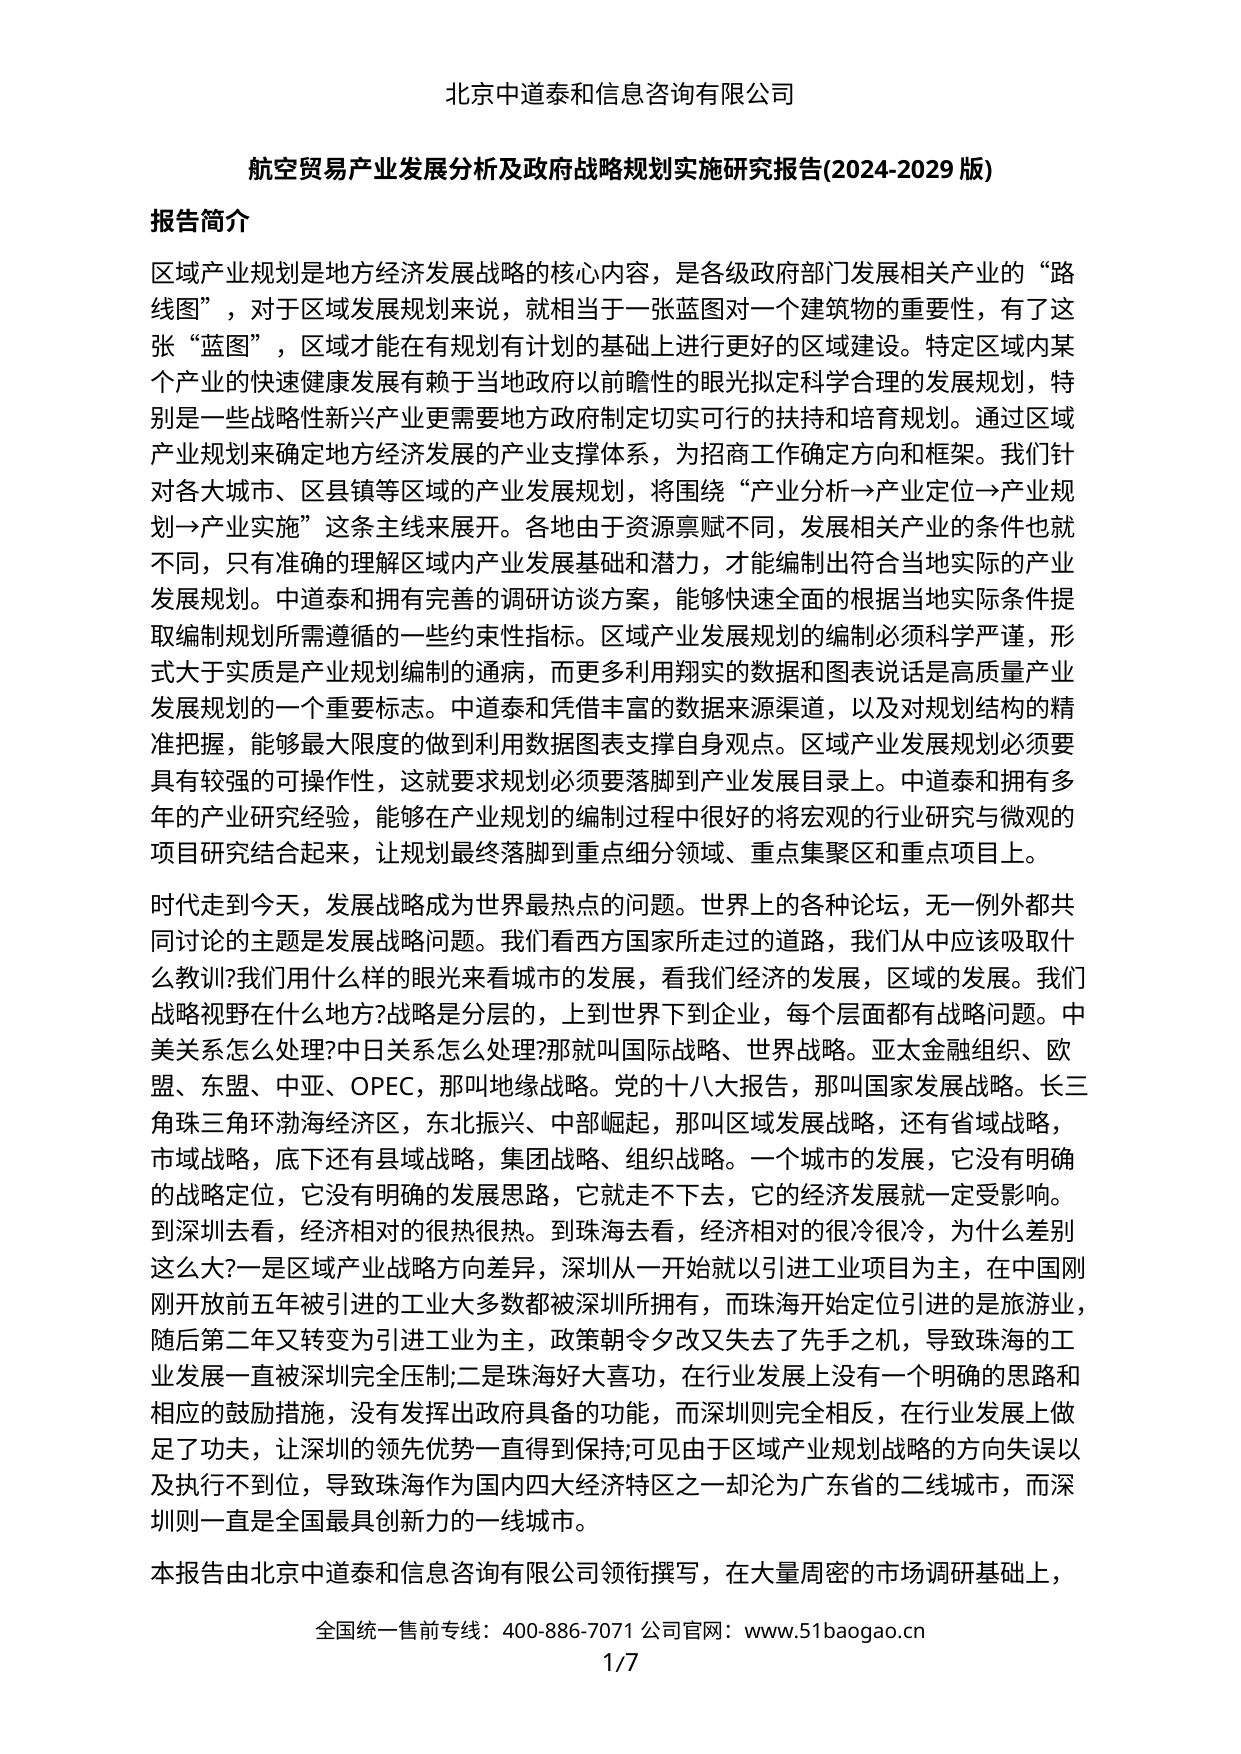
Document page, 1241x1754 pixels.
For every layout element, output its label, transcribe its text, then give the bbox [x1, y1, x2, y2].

text 时代走到今天，发展战略成为世界最热点的问题。世界上的各种论坛，无一例外都共同讨论的主题是发展战略问题。我们看西方国家所走过的道路，我们从中应该吸取什么教训?我们用什么样的眼光来看城市的发展，看我们经济的发展，区域的发展。我们战略视野在什么地方?战略是分层的，上到世界下到企业，每个层面都有战略问题。中美关系怎么处理?中日关系怎么处理?那就叫国际战略、世界战略。亚太金融组织、欧盟、东盟、中亚、OPEC，那叫地缘战略。党的十八大报告，那叫国家发展战略。长三角珠三角环渤海经济区，东北振兴、中部崛起，那叫区域发展战略，还有省域战略，市域战略，底下还有县域战略，集团战略、组织战略。一个城市的发展，它没有明确的战略定位，它没有明确的发展思路，它就走不下去，它的经济发展就一定受影响。到深圳去看，经济相对的很热很热。到珠海去看，经济相对的很冷很冷，为什么差别这么大?一是区域产业战略方向差异，深圳从一开始就以引进工业项目为主，在中国刚刚开放前五年被引进的工业大多数都被深圳所拥有，而珠海开始定位引进的是旅游业，随后第二年又转变为引进工业为主，政策朝令夕改又失去了先手之机，导致珠海的工业发展一直被深圳完全压制;二是珠海好大喜功，在行业发展上没有一个明确的思路和相应的鼓励措施，没有发挥出政府具备的功能，而深圳则完全相反，在行业发展上做足了功夫，让深圳的领先优势一直得到保持;可见由于区域产业规划战略的方向失误以及执行不到位，导致珠海作为国内四大经济特区之一却沦为广东省的二线城市，而深圳则一直是全国最具创新力的一线城市。 [150, 886, 1090, 1538]
text 航空贸易产业发展分析及政府战略规划实施研究报告(2024-2029版) [150, 150, 1090, 186]
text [150, 1554, 1090, 1590]
text 区域产业规划是地方经济发展战略的核心内容，是各级政府部门发展相关产业的“路线图”，对于区域发展规划来说，就相当于一张蓝图对一个建筑物的重要性，有了这张“蓝图”，区域才能在有规划有计划的基础上进行更好的区域建设。特定区域内某个产业的快速健康发展有赖于当地政府以前瞻性的眼光拟定科学合理的发展规划，特别是一些战略性新兴产业更需要地方政府制定切实可行的扶持和培育规划。通过区域产业规划来确定地方经济发展的产业支撑体系，为招商工作确定方向和框架。我们针对各大城市、区县镇等区域的产业发展规划，将围绕“产业分析→产业定位→产业规划→产业实施”这条主线来展开。各地由于资源禀赋不同，发展相关产业的条件也就不同，只有准确的理解区域内产业发展基础和潜力，才能编制出符合当地实际的产业发展规划。中道泰和拥有完善的调研访谈方案，能够快速全面的根据当地实际条件提取编制规划所需遵循的一些约束性指标。区域产业发展规划的编制必须科学严谨，形式大于实质是产业规划编制的通病，而更多利用翔实的数据和图表说话是高质量产业发展规划的一个重要标志。中道泰和凭借丰富的数据来源渠道，以及对规划结构的精准把握，能够最大限度的做到利用数据图表支撑自身观点。区域产业发展规划必须要具有较强的可操作性，这就要求规划必须要落脚到产业发展目录上。中道泰和拥有多年的产业研究经验，能够在产业规划的编制过程中很好的将宏观的行业研究与微观的项目研究结合起来，让规划最终落脚到重点细分领域、重点集聚区和重点项目上。 [150, 254, 1090, 870]
text 报告简介 [150, 202, 1090, 238]
